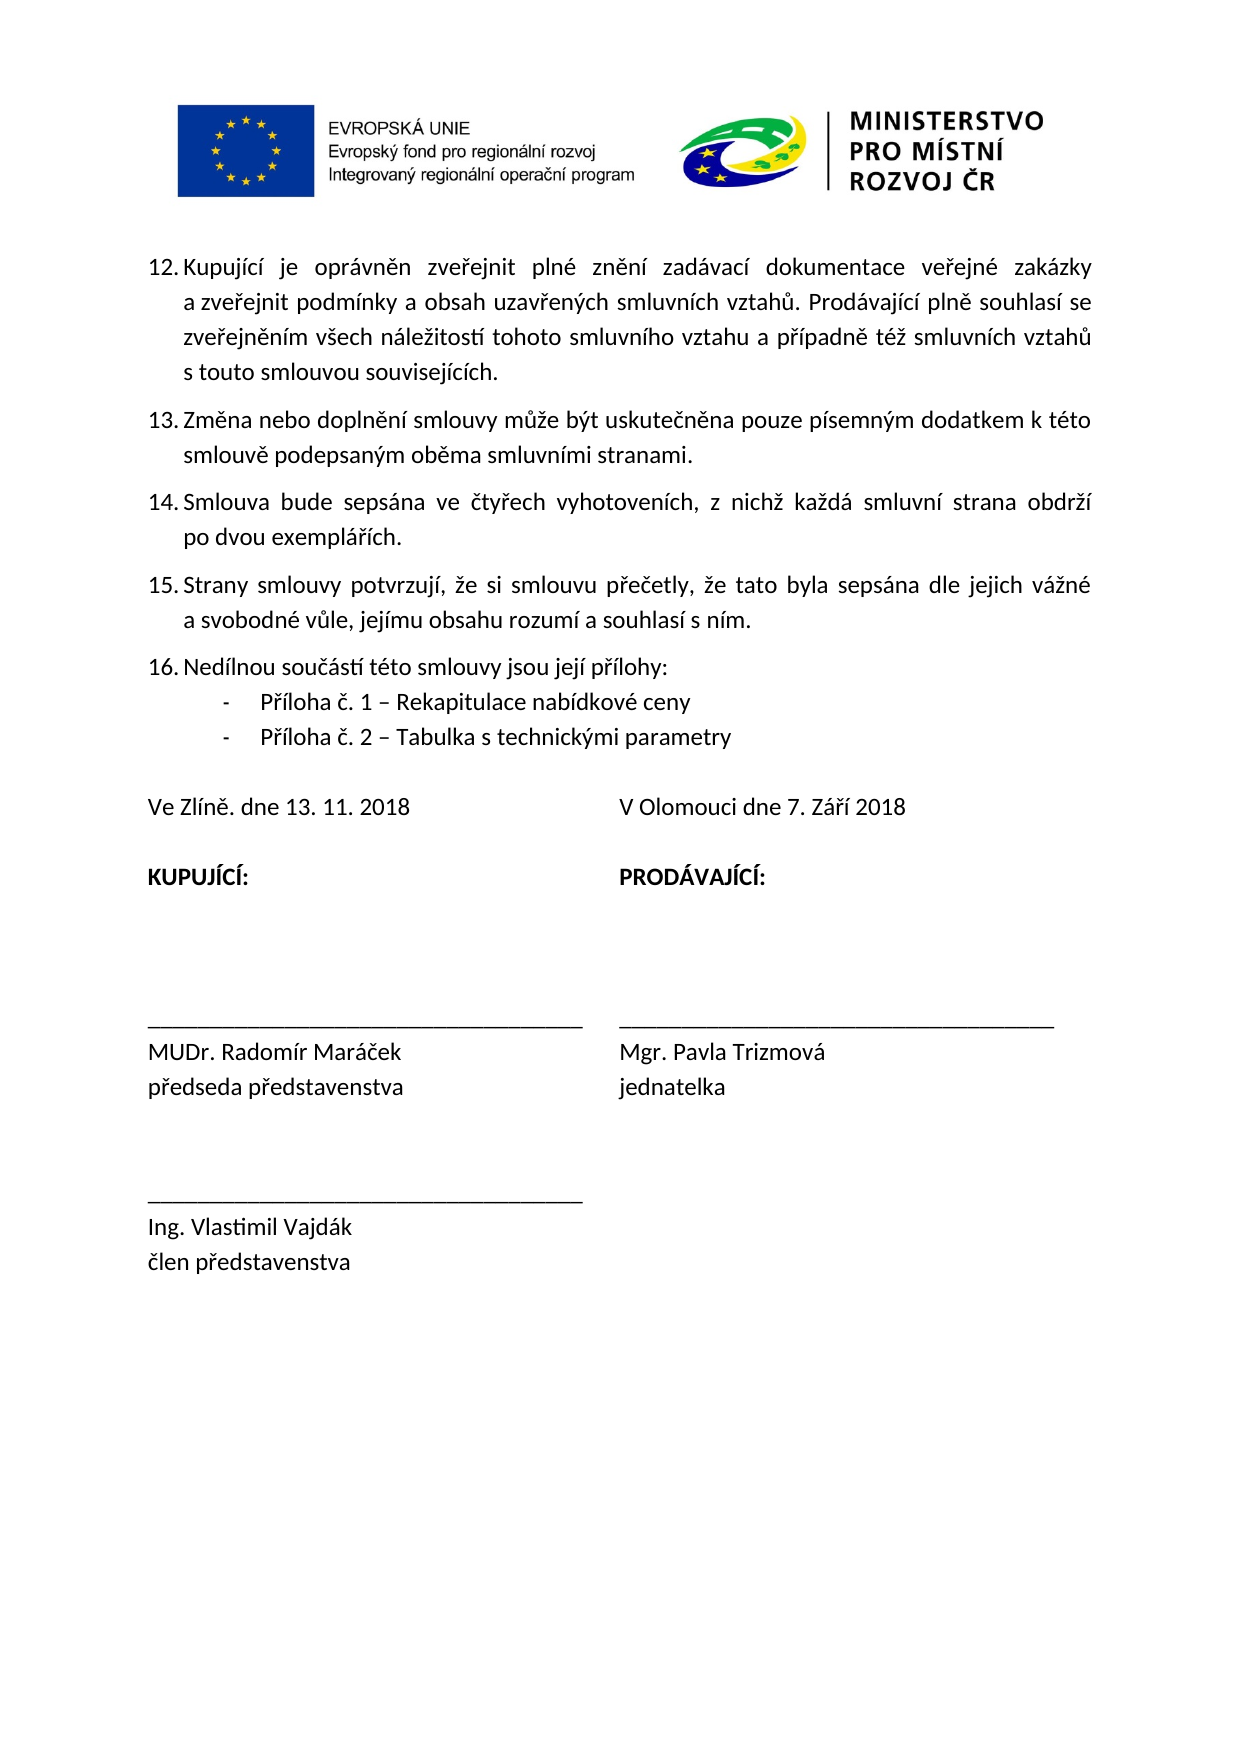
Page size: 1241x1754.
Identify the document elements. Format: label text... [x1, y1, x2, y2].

list Nedílnou součástí této smlouvy jsou její přílohy: [148, 652, 1093, 682]
list Změna nebo doplnění smlouvy může být uskutečněna pouze písemným dodatkem k této smlouvě podepsaným oběma smluvními stranami. [148, 404, 1093, 469]
list Smlouva bude sepsána ve čtyřech vyhotoveních, z nichž každá smluvní strana obdrží po dvou exemplářích. [148, 487, 1093, 552]
list Příloha č. 2 – Tabulka s technickými parametry [223, 722, 1093, 752]
list Strany smlouvy potvrzují, že si smlouvu přečetly, že tato byla sepsána dle jejich vážné a svobodné vůle, jejímu obsahu rozumí a souhlasí s ním. [148, 569, 1093, 634]
picture [147, 73, 1073, 227]
list Kupující je oprávněn zveřejnit plné znění zadávací dokumentace veřejné zakázky a zveřejnit podmínky a obsah uzavřených smluvních vztahů. Prodávající plně souhlasí se zveřejněním všech náležitostí tohoto smluvního vztahu a případně též smluvních vztahů s touto smlouvou souvisejících. [148, 252, 1093, 387]
table_header V Olomouci dne 7. Září 2018 Prodávající: ___________________________________ Mgr. Pavla Trizmová jednatelka [608, 757, 1079, 1281]
table_header Ve Zlíně. dne 13. 11. 2018 Kupující: ___________________________________ MUDr. Radomír Maráček předseda představenstva ___________________________________ Ing. Vlastimil Vajdák člen představenstva [136, 757, 608, 1281]
list Příloha č. 1 – Rekapitulace nabídkové ceny [223, 687, 1093, 717]
